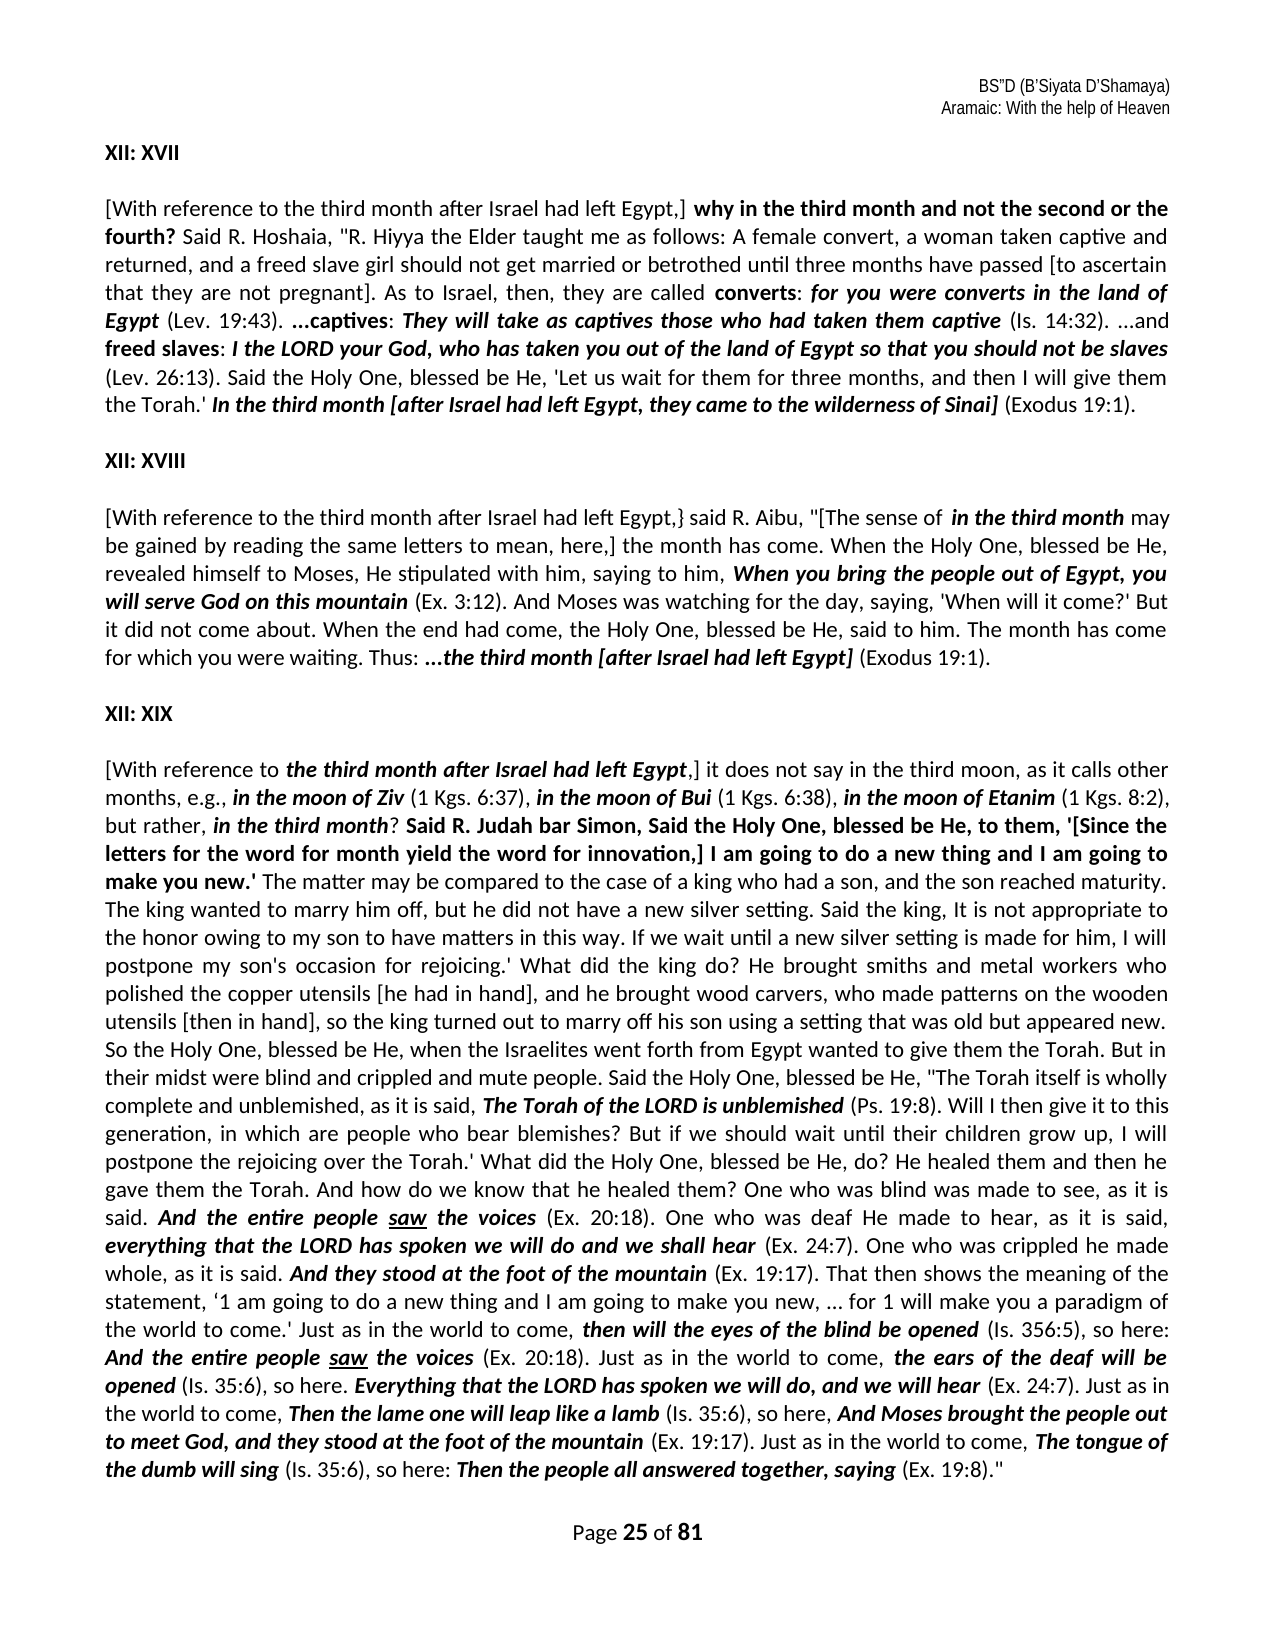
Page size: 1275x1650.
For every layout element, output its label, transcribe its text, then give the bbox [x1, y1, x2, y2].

text [With reference to the third month after Israel had left Egypt,] why in the third month and not the second or the fourth? Said R. Hoshaia, "R. Hiyya the Elder taught me as follows: A female convert, a woman taken captive and returned, and a freed slave girl should not get married or betrothed until three months have passed [to ascertain that they are not pregnant]. As to Israel, then, they are called converts: for you were converts in the land of Egypt (Lev. 19:43). ...captives: They will take as captives those who had taken them captive (Is. 14:32). ...and freed slaves: I the LORD your God, who has taken you out of the land of Egypt so that you should not be slaves (Lev. 26:13). Said the Holy One, blessed be He, 'Let us wait for them for three months, and then I will give them the Torah.' In the third month [after Israel had left Egypt, they came to the wilderness of Sinai] (Exodus 19:1). [105, 194, 1170, 419]
text XII: XVIII [105, 447, 1170, 475]
text [With reference to the third month after Israel had left Egypt,] it does not say in the third moon, as it calls other months, e.g., in the moon of Ziv (1 Kgs. 6:37), in the moon of Bui (1 Kgs. 6:38), in the moon of Etanim (1 Kgs. 8:2), but rather, in the third month? Said R. Judah bar Simon, Said the Holy One, blessed be He, to them, '[Since the letters for the word for month yield the word for innovation,] I am going to do a new thing and I am going to make you new.' The matter may be compared to the case of a king who had a son, and the son reached maturity. The king wanted to marry him off, but he did not have a new silver setting. Said the king, It is not appropriate to the honor owing to my son to have matters in this way. If we wait until a new silver setting is made for him, I will postpone my son's occasion for rejoicing.' What did the king do? He brought smiths and metal workers who polished the copper utensils [he had in hand], and he brought wood carvers, who made patterns on the wooden utensils [then in hand], so the king turned out to marry off his son using a setting that was old but appeared new. So the Holy One, blessed be He, when the Israelites went forth from Egypt wanted to give them the Torah. But in their midst were blind and crippled and mute people. Said the Holy One, blessed be He, "The Torah itself is wholly complete and unblemished, as it is said, The Torah of the LORD is unblemished (Ps. 19:8). Will I then give it to this generation, in which are people who bear blemishes? But if we should wait until their children grow up, I will postpone the rejoicing over the Torah.' What did the Holy One, blessed be He, do? He healed them and then he gave them the Torah. And how do we know that he healed them? One who was blind was made to see, as it is said. And the entire people saw the voices (Ex. 20:18). One who was deaf He made to hear, as it is said, everything that the LORD has spoken we will do and we shall hear (Ex. 24:7). One who was crippled he made whole, as it is said. And they stood at the foot of the mountain (Ex. 19:17). That then shows the meaning of the statement, ‘1 am going to do a new thing and I am going to make you new, … for 1 will make you a paradigm of the world to come.' Just as in the world to come, then will the eyes of the blind be opened (Is. 356:5), so here: And the entire people saw the voices (Ex. 20:18). Just as in the world to come, the ears of the deaf will be opened (Is. 35:6), so here. Everything that the LORD has spoken we will do, and we will hear (Ex. 24:7). Just as in the world to come, Then the lame one will leap like a lamb (Is. 35:6), so here, And Moses brought the people out to meet God, and they stood at the foot of the mountain (Ex. 19:17). Just as in the world to come, The tongue of the dumb will sing (Is. 35:6), so here: Then the people all answered together, saying (Ex. 19:8)." [105, 755, 1170, 1483]
text XII: XIX [105, 699, 1170, 727]
text XII: XVII [105, 138, 1170, 166]
text [With reference to the third month after Israel had left Egypt,} said R. Aibu, "[The sense of in the third month may be gained by reading the same letters to mean, here,] the month has come. When the Holy One, blessed be He, revealed himself to Moses, He stipulated with him, saying to him, When you bring the people out of Egypt, you will serve God on this mountain (Ex. 3:12). And Moses was watching for the day, saying, 'When will it come?' But it did not come about. When the end had come, the Holy One, blessed be He, said to him. The month has come for which you were waiting. Thus: ...the third month [after Israel had left Egypt] (Exodus 19:1). [105, 503, 1170, 671]
